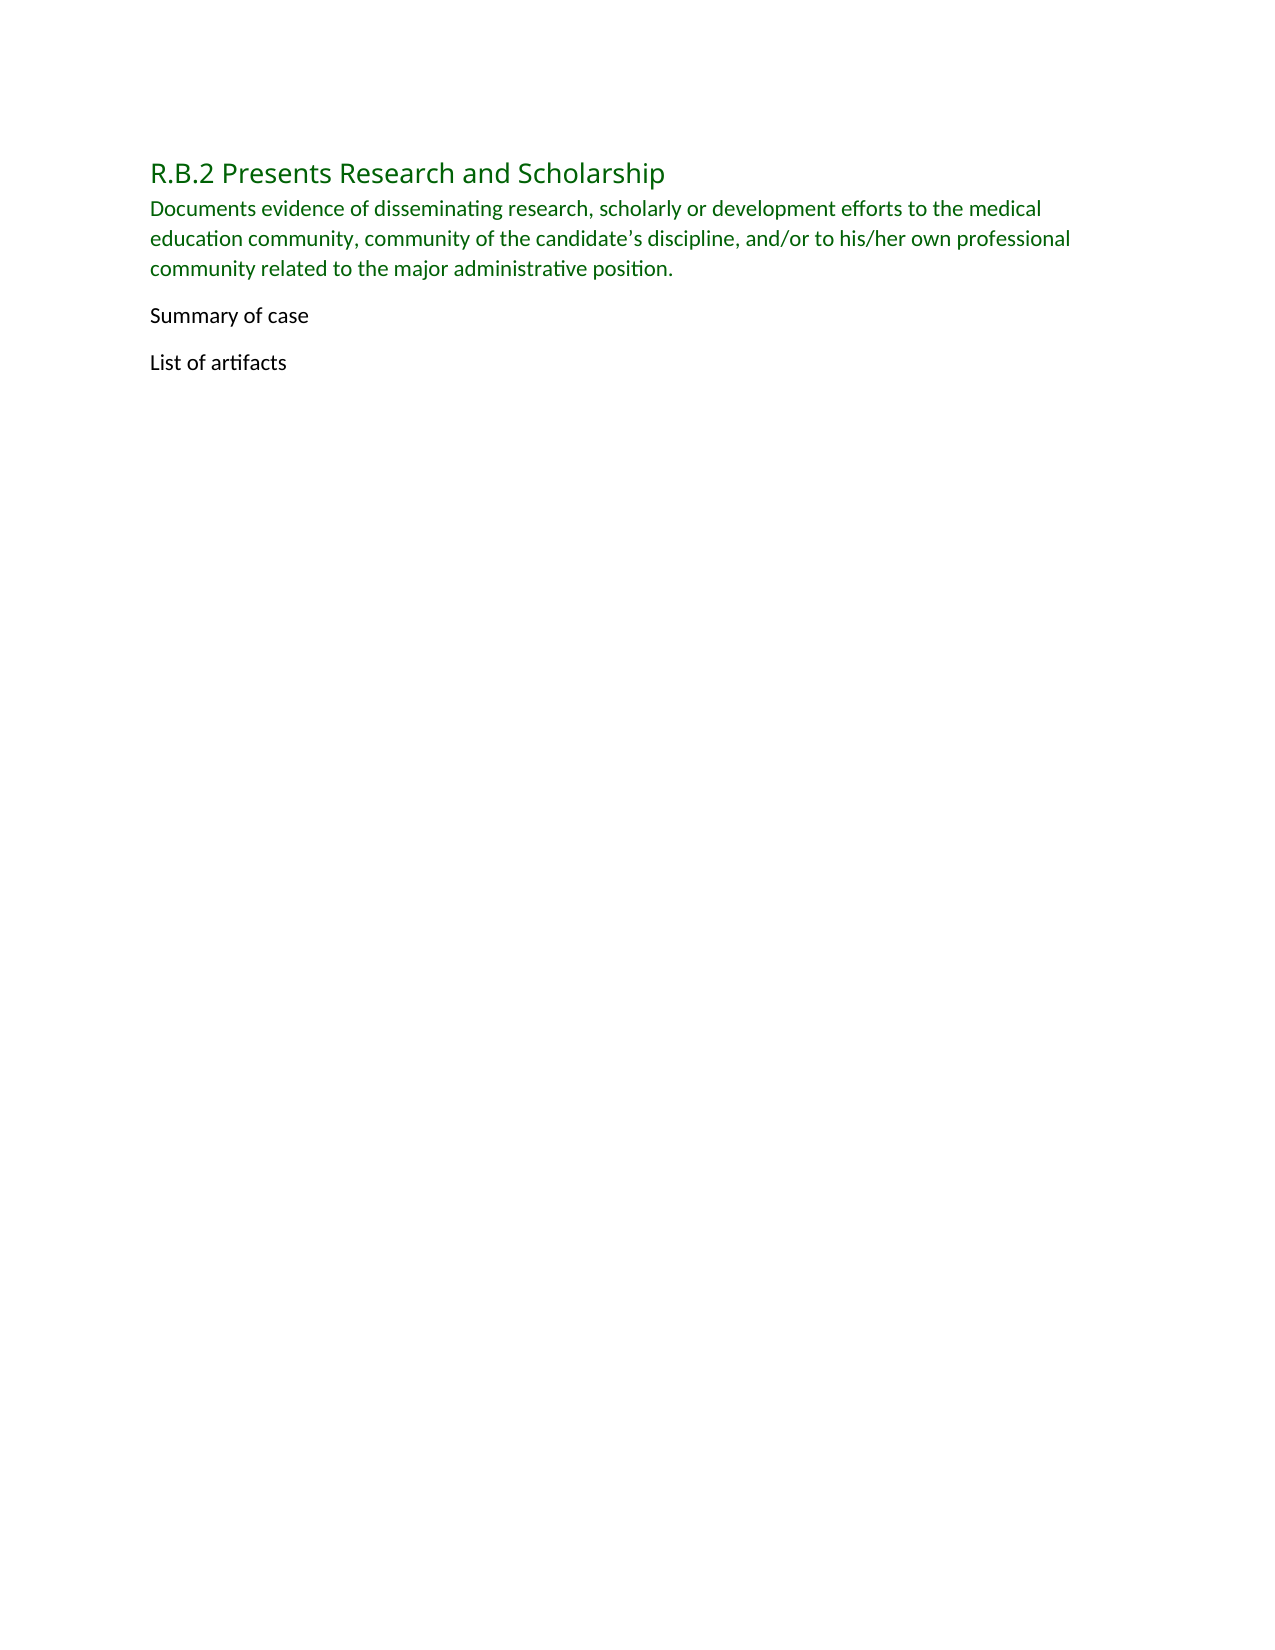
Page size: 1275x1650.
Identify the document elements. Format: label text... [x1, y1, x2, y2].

text Documents evidence of disseminating research, scholarly or development efforts to the medical education community, community of the candidate’s discipline, and/or to his/her own professional community related to the major administrative position. [150, 194, 1125, 282]
text Summary of case [150, 301, 1125, 329]
subtitle R.B.2 Presents Research and Scholarship [150, 154, 1125, 191]
text List of artifacts [150, 348, 1125, 376]
